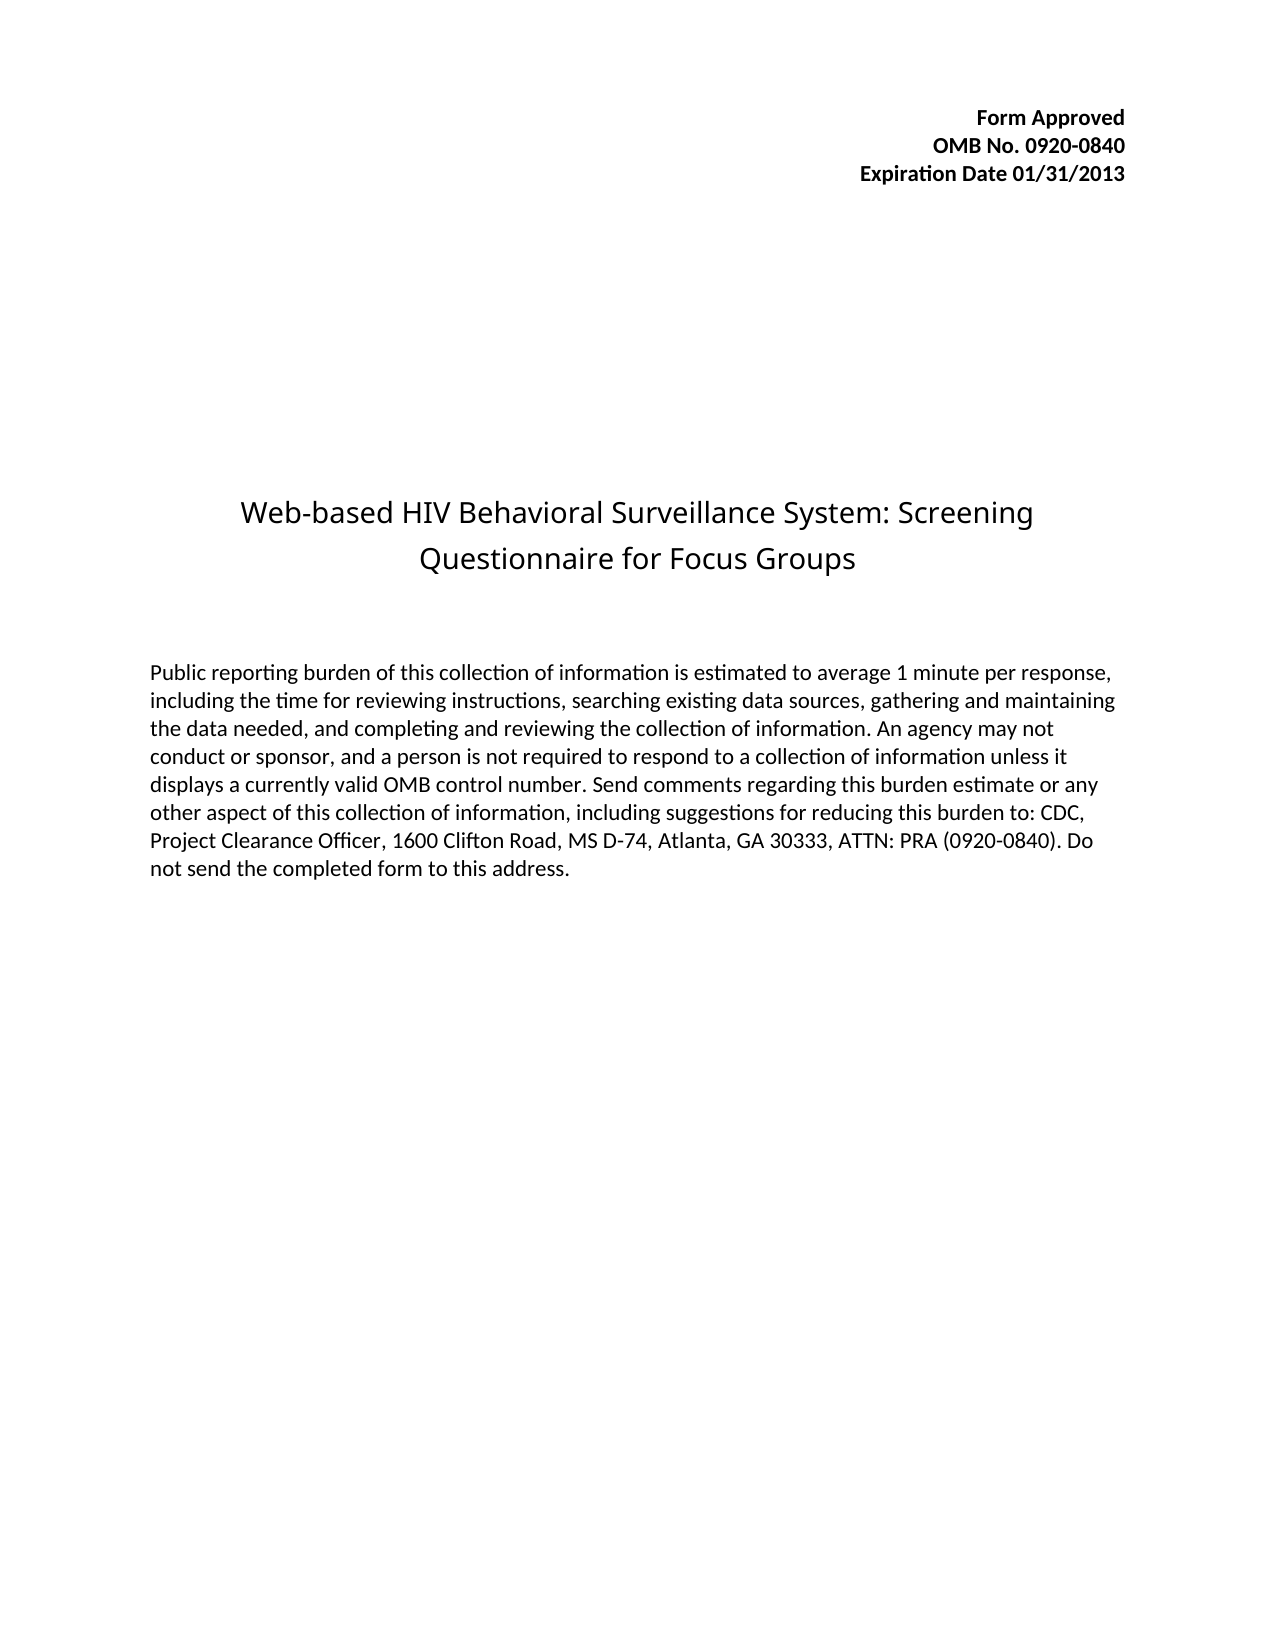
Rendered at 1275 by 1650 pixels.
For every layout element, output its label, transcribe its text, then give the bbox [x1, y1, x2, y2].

text OMB No. 0920-0840 [675, 131, 1125, 159]
text Form Approved [150, 103, 1125, 131]
text Web-based HIV Behavioral Surveillance System: Screening Questionnaire for Focus Groups [150, 493, 1125, 578]
text Expiration Date 01/31/2013 [150, 159, 1125, 187]
text Public reporting burden of this collection of information is estimated to average 1 minute per response, including the time for reviewing instructions, searching existing data sources, gathering and maintaining the data needed, and completing and reviewing the collection of information. An agency may not conduct or sponsor, and a person is not required to respond to a collection of information unless it displays a currently valid OMB control number. Send comments regarding this burden estimate or any other aspect of this collection of information, including suggestions for reducing this burden to: CDC, Project Clearance Officer, 1600 Clifton Road, MS D-74, Atlanta, GA 30333, ATTN: PRA (0920-0840). Do not send the completed form to this address. [150, 658, 1125, 882]
